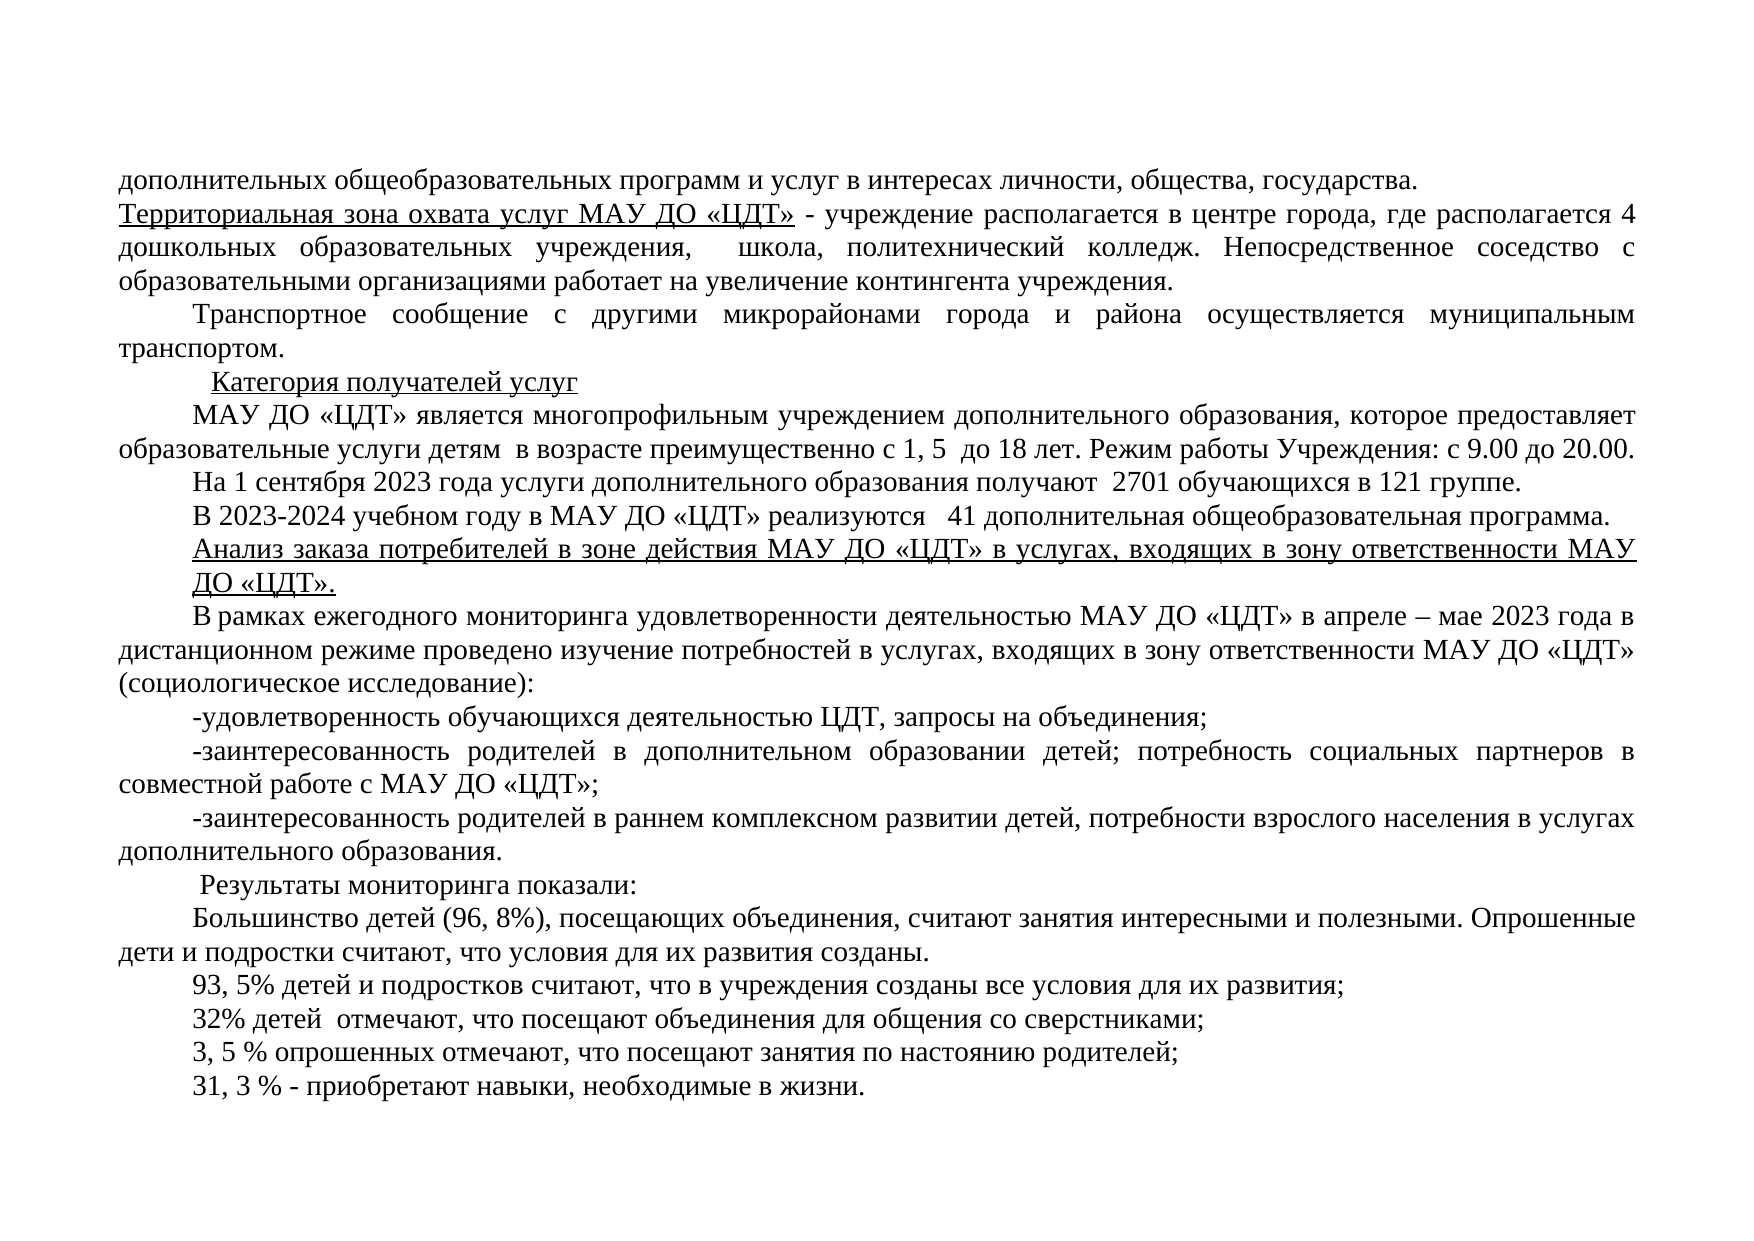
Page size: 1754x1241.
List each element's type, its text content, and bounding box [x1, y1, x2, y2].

text Территориальная зона охвата услуг МАУ ДО «ЦДТ» - учреждение располагается в центре города, где располагается 4 дошкольных образовательных учреждения, школа, политехнический колледж. Непосредственное соседство с образовательными организациями работает на увеличение контингента учреждения. [118, 196, 1637, 297]
text 3, 5 % опрошенных отмечают, что посещают занятия по настоянию родителей; [118, 1034, 1637, 1068]
text Транспортное сообщение с другими микрорайонами города и района осуществляется муниципальным транспортом. [118, 297, 1637, 364]
text В 2023-2024 учебном году в МАУ ДО «ЦДТ» реализуются 41 дополнительная общеобразовательная программа. [118, 498, 1637, 531]
text Анализ заказа потребителей в зоне действия МАУ ДО «ЦДТ» в услугах, входящих в зону ответственности МАУ ДО «ЦДТ». [192, 531, 1637, 560]
text 32% детей отмечают, что посещают объединения для общения со сверстниками; [118, 1001, 1637, 1034]
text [118, 162, 1637, 196]
text Результаты мониторинга показали: [118, 867, 1636, 900]
text 93, 5% детей и подростков считают, что в учреждения созданы все условия для их развития; [118, 967, 1635, 1001]
text 31, 3 % - приобретают навыки, необходимые в жизни. [181, 1068, 1637, 1102]
text Анализ заказа потребителей в зоне действия МАУ ДО «ЦДТ» в услугах, входящих в зону ответственности МАУ ДО «ЦДТ». [192, 562, 1637, 598]
text -заинтересованность родителей в дополнительном образовании детей; потребность социальных партнеров в совместной работе с МАУ ДО «ЦДТ»; [118, 733, 1636, 800]
text МАУ ДО «ЦДТ» является многопрофильным учреждением дополнительного образования, которое предоставляет образовательные услуги детям в возрасте преимущественно с 1, 5 до 18 лет. Режим работы Учреждения: с 9.00 до 20.00. [118, 397, 1637, 464]
list рамках ежегодного мониторинга удовлетворенности деятельностью МАУ ДО «ЦДТ» в апреле – мае 2023 года в дистанционном режиме проведено изучение потребностей в услугах, входящих в зону ответственности МАУ ДО «ЦДТ» (социологическое исследование): [118, 598, 1637, 699]
text Категория получателей услуг [137, 364, 1637, 397]
text -удовлетворенность обучающихся деятельностью ЦДТ, запросы на объединения; [118, 699, 1636, 733]
text -заинтересованность родителей в раннем комплексном развитии детей, потребности взрослого населения в услугах дополнительного образования. [118, 800, 1636, 867]
text На 1 сентября 2023 года услуги дополнительного образования получают 2701 обучающихся в 121 группе. [118, 464, 1637, 498]
text Большинство детей (96, 8%), посещающих объединения, считают занятия интересными и полезными. Опрошенные дети и подростки считают, что условия для их развития созданы. [118, 900, 1637, 967]
